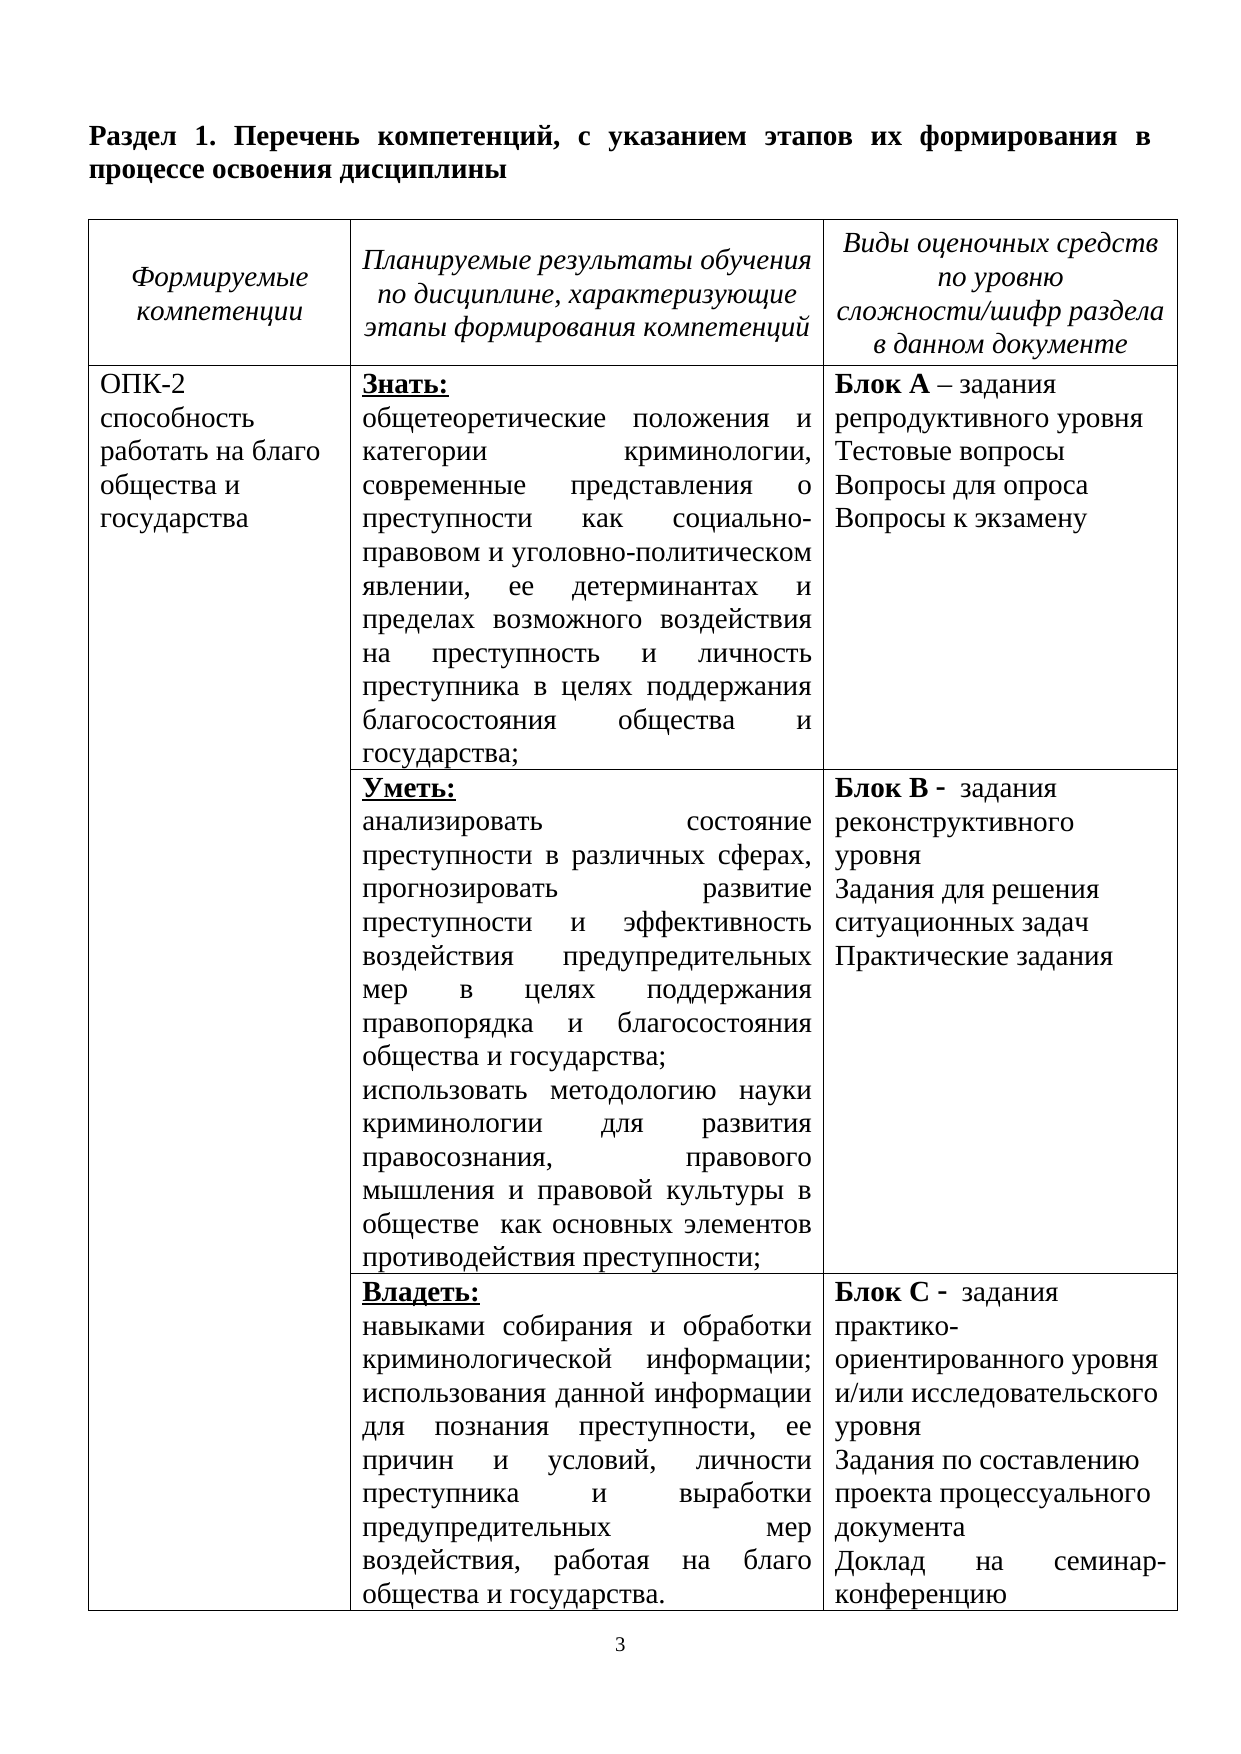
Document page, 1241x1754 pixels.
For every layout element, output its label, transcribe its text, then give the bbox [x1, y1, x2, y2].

table_cell Блок А – задания репродуктивного уровня Тестовые вопросы Вопросы для опроса Вопросы к экзамену [824, 366, 1177, 769]
table_cell ОПК-2 способность работать на благо общества и государства [89, 366, 350, 1610]
table_header Планируемые результаты обучения по дисциплине, характеризующие этапы формирования компетенций [351, 220, 823, 365]
table_header Формируемые компетенции [89, 220, 350, 365]
text Раздел 1. Перечень компетенций, с указанием этапов их формирования в процессе освоения дисциплины [88, 118, 1152, 185]
table_cell Блок В задания реконструктивного уровня Задания для решения ситуационных задач Практические задания [824, 770, 1177, 1273]
table_header Виды оценочных средств по уровню сложности/шифр раздела в данном документе [824, 220, 1177, 365]
table_cell Уметь: анализировать состояние преступности в различных сферах, прогнозировать развитие преступности и эффективность воздействия предупредительных мер в целях поддержания правопорядка и благосостояния общества и государства; использовать методологию науки криминологии для развития правосознания, правового мышления и правовой культуры в обществе как основных элементов противодействия преступности; [351, 770, 823, 1273]
table_cell Знать: общетеоретические положения и категории криминологии, современные представления о преступности как социально-правовом и уголовно-политическом явлении, ее детерминантах и пределах возможного воздействия на преступность и личность преступника в целях поддержания благосостояния общества и государства; [351, 366, 823, 769]
table_cell Блок С задания практико-ориентированного уровня и/или исследовательского уровня Задания по составлению проекта процессуального документа Доклад на семинар-конференцию [824, 1274, 1177, 1610]
